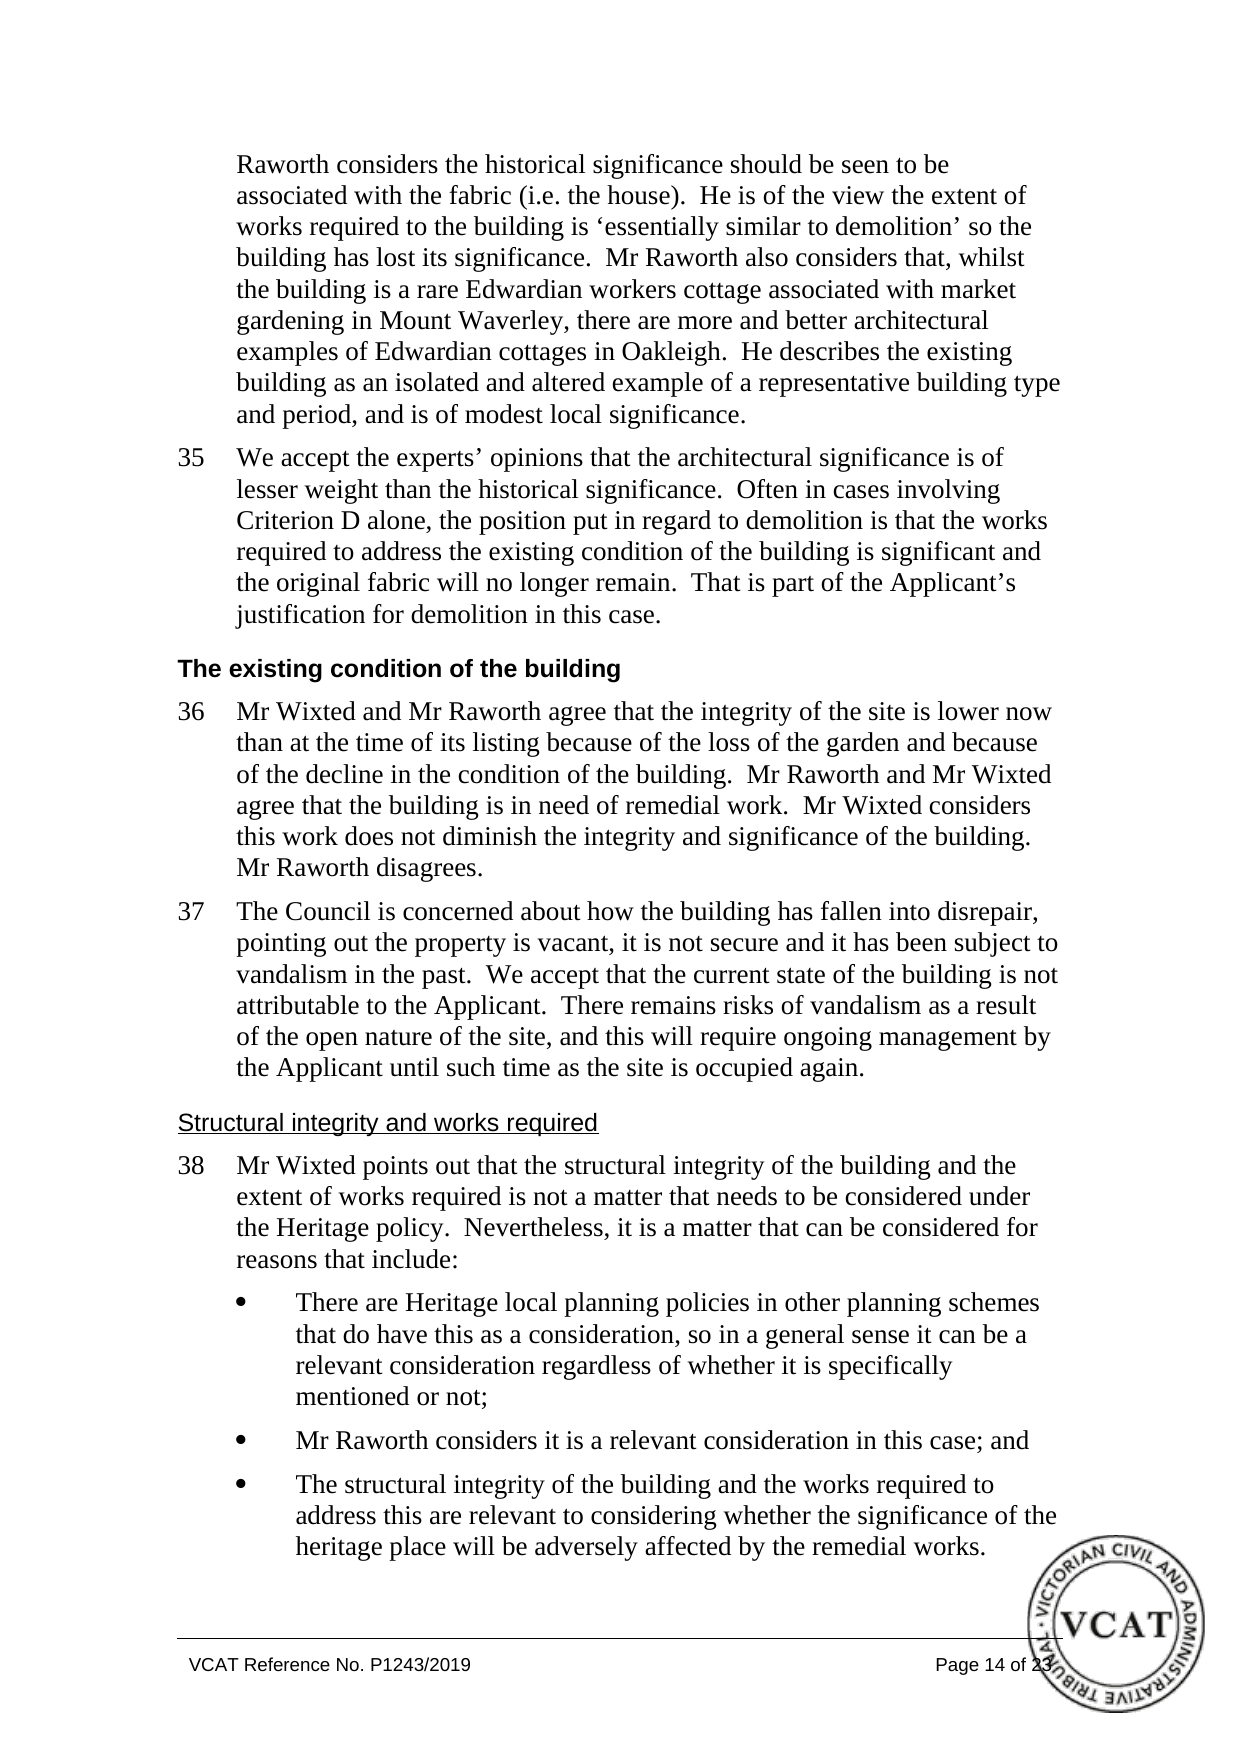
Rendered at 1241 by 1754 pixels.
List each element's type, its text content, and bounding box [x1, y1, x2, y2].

text Mr Wixted and Mr Raworth agree that the integrity of the site is lower now than at the time of its listing because of the loss of the garden and because of the decline in the condition of the building. Mr Raworth and Mr Wixted agree that the building is in need of remedial work. Mr Wixted considers this work does not diminish the integrity and significance of the building. Mr Raworth disagrees. [177, 695, 1063, 883]
text Mr Wixted points out that the structural integrity of the building and the extent of works required is not a matter that needs to be considered under the Heritage policy. Nevertheless, it is a matter that can be considered for reasons that include: [177, 1149, 1063, 1274]
subtitle The existing condition of the building [177, 654, 1063, 683]
text There are Heritage local planning policies in other planning schemes that do have this as a consideration, so in a general sense it can be a relevant consideration regardless of whether it is specifically mentioned or not; [236, 1286, 1063, 1411]
text Mr Raworth considers it is a relevant consideration in this case; and [236, 1424, 1063, 1455]
text The Council is concerned about how the building has fallen into disrepair, pointing out the property is vacant, it is not secure and it has been subject to vandalism in the past. We accept that the current state of the building is not attributable to the Applicant. There remains risks of vandalism as a result of the open nature of the site, and this will require ongoing management by the Applicant until such time as the site is occupied again. [177, 895, 1063, 1083]
picture [1027, 1535, 1205, 1713]
subtitle Structural integrity and works required [177, 1108, 1063, 1136]
text The structural integrity of the building and the works required to address this are relevant to considering whether the significance of the heritage place will be adversely affected by the remedial works. [236, 1468, 1063, 1561]
text We accept the experts’ opinions that the architectural significance is of lesser weight than the historical significance. Often in cases involving Criterion D alone, the position put in regard to demolition is that the works required to address the existing condition of the building is significant and the original fabric will no longer remain. That is part of the Applicant’s justification for demolition in this case. [177, 441, 1063, 629]
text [177, 148, 1063, 429]
